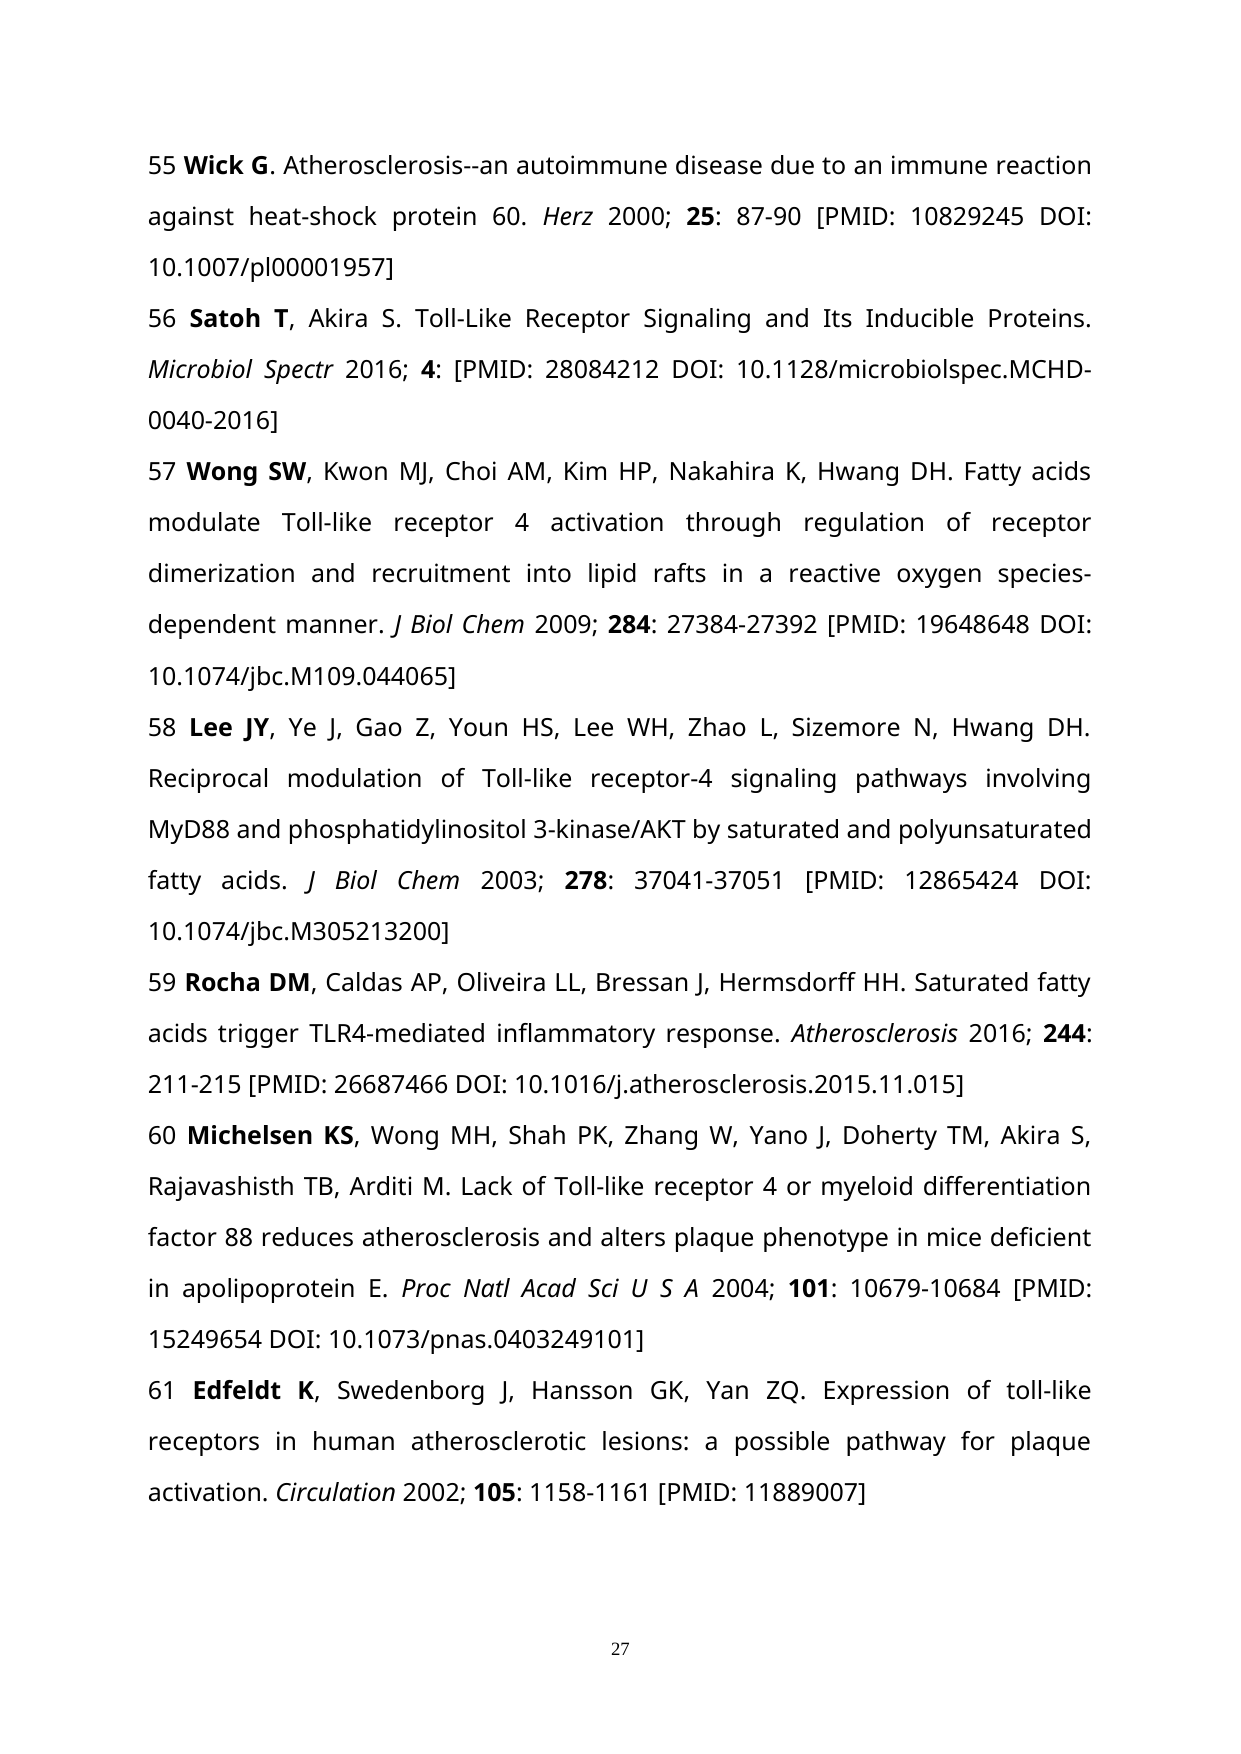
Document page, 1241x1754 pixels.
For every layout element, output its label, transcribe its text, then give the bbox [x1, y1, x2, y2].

text 60 Michelsen KS, Wong MH, Shah PK, Zhang W, Yano J, Doherty TM, Akira S, Rajavashisth TB, Arditi M. Lack of Toll-like receptor 4 or myeloid differentiation factor 88 reduces atherosclerosis and alters plaque phenotype in mice deficient in apolipoprotein E. Proc Natl Acad Sci U S A 2004; 101: 10679-10684 [PMID: 15249654 DOI: 10.1073/pnas.0403249101] [148, 1117, 1092, 1356]
text 58 Lee JY, Ye J, Gao Z, Youn HS, Lee WH, Zhao L, Sizemore N, Hwang DH. Reciprocal modulation of Toll-like receptor-4 signaling pathways involving MyD88 and phosphatidylinositol 3-kinase/AKT by saturated and polyunsaturated fatty acids. J Biol Chem 2003; 278: 37041-37051 [PMID: 12865424 DOI: 10.1074/jbc.M305213200] [148, 709, 1092, 947]
text 55 Wick G. Atherosclerosis--an autoimmune disease due to an immune reaction against heat-shock protein 60. Herz 2000; 25: 87-90 [PMID: 10829245 DOI: 10.1007/pl00001957] [148, 148, 1092, 284]
text 56 Satoh T, Akira S. Toll-Like Receptor Signaling and Its Inducible Proteins. Microbiol Spectr 2016; 4: [PMID: 28084212 DOI: 10.1128/microbiolspec.MCHD-0040-2016] [148, 301, 1092, 437]
text 59 Rocha DM, Caldas AP, Oliveira LL, Bressan J, Hermsdorff HH. Saturated fatty acids trigger TLR4-mediated inflammatory response. Atherosclerosis 2016; 244: 211-215 [PMID: 26687466 DOI: 10.1016/j.atherosclerosis.2015.11.015] [148, 964, 1092, 1101]
text 57 Wong SW, Kwon MJ, Choi AM, Kim HP, Nakahira K, Hwang DH. Fatty acids modulate Toll-like receptor 4 activation through regulation of receptor dimerization and recruitment into lipid rafts in a reactive oxygen species-dependent manner. J Biol Chem 2009; 284: 27384-27392 [PMID: 19648648 DOI: 10.1074/jbc.M109.044065] [148, 454, 1092, 692]
text 61 Edfeldt K, Swedenborg J, Hansson GK, Yan ZQ. Expression of toll-like receptors in human atherosclerotic lesions: a possible pathway for plaque activation. Circulation 2002; 105: 1158-1161 [PMID: 11889007] [148, 1373, 1092, 1509]
